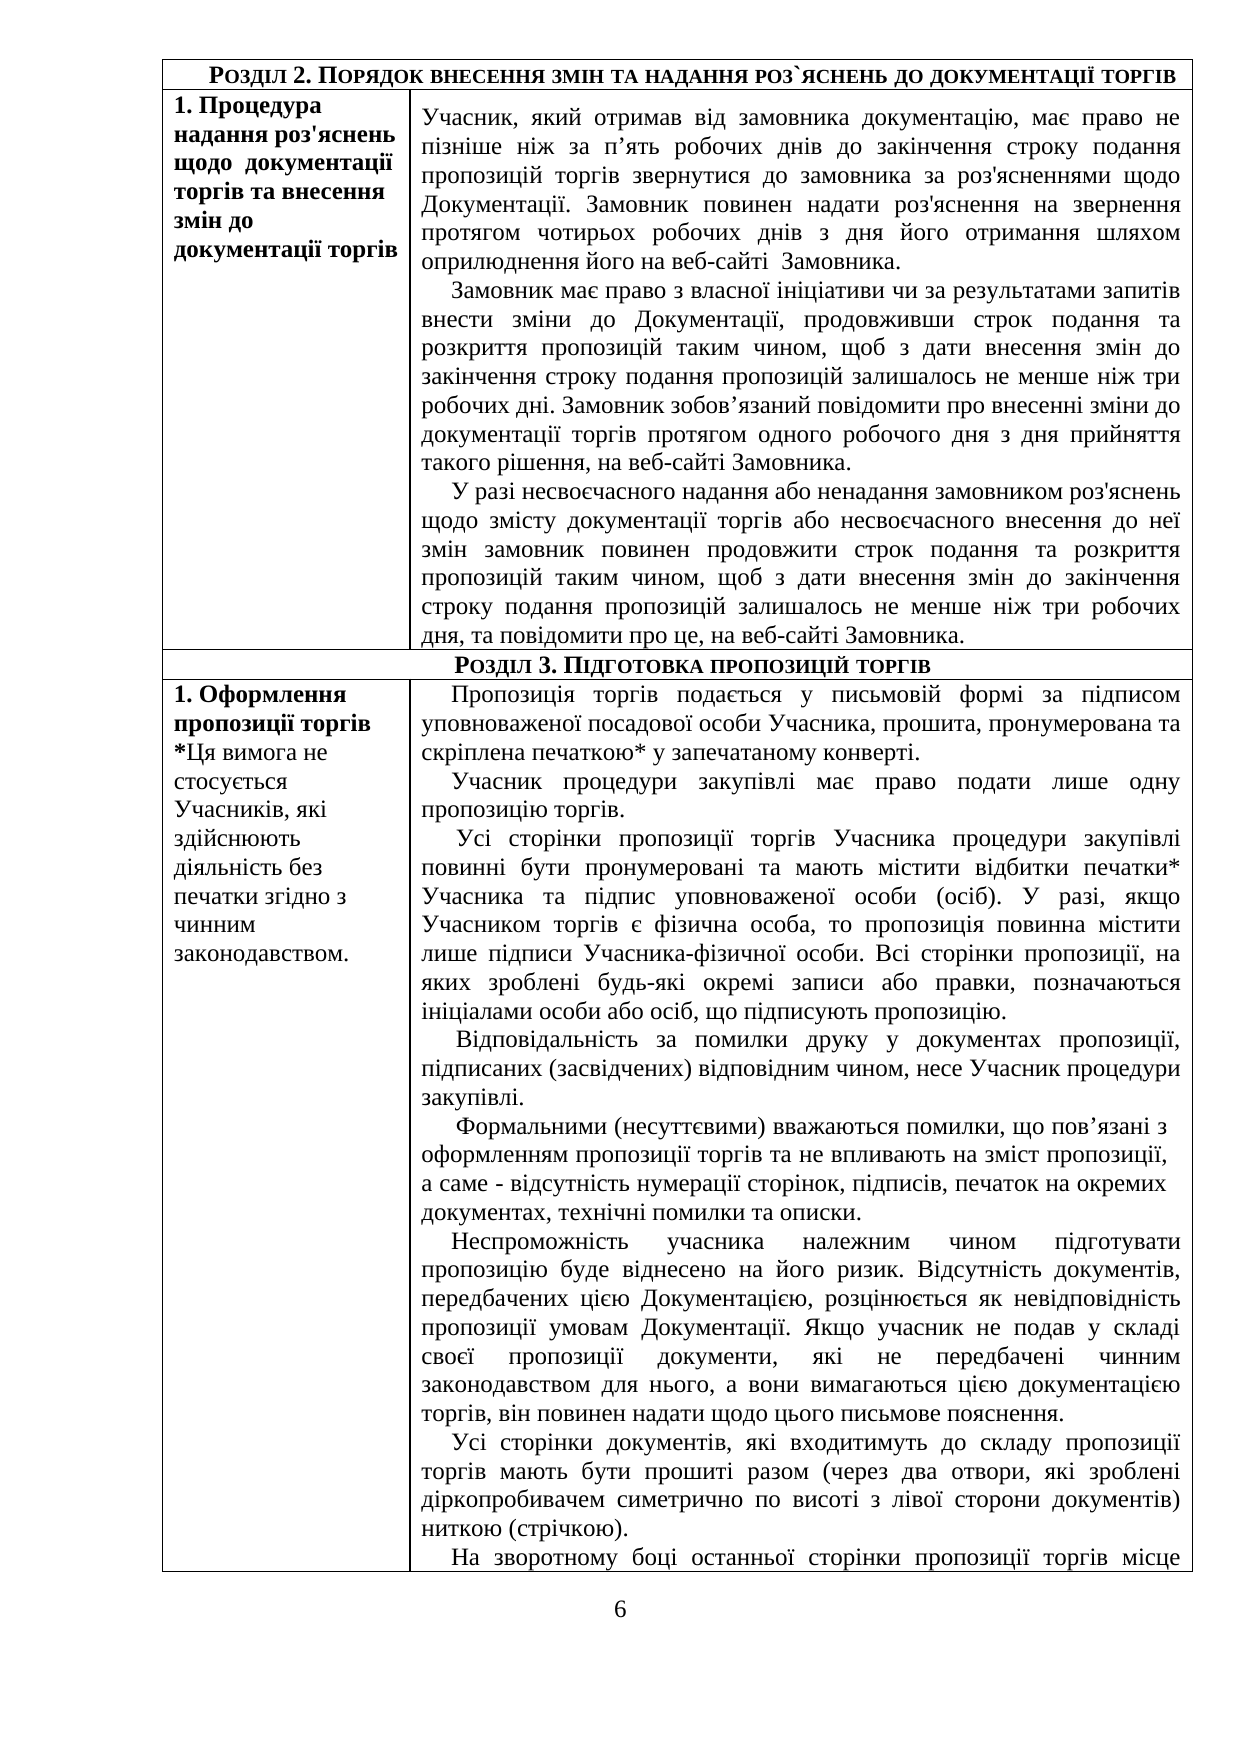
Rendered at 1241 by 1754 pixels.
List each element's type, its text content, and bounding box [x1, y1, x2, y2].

table_cell 1. Процедура надання роз'яснень щодо документації торгів та внесення змін до документації торгів [163, 90, 409, 649]
table_cell Учасник, який отримав від замовника документацію, має право не пізніше ніж за п’ять робочих днів до закінчення строку подання пропозицій торгів звернутися до замовника за роз'ясненнями щодо Документації. Замовник повинен надати роз'яснення на звернення протягом чотирьох робочих днів з дня його отримання шляхом оприлюднення його на веб-сайті Замовника. Замовник має право з власної ініціативи чи за результатами запитів внести зміни до Документації, продовживши строк подання та розкриття пропозицій таким чином, щоб з дати внесення змін до закінчення строку подання пропозицій залишалось не менше ніж три робочих дні. Замовник зобов’язаний повідомити про внесенні зміни до документації торгів протягом одного робочого дня з дня прийняття такого рішення, на веб-сайті Замовника. У разі несвоєчасного надання або ненадання замовником роз'яснень щодо змісту документації торгів або несвоєчасного внесення до неї змін замовник повинен продовжити строк подання та розкриття пропозицій таким чином, щоб з дати внесення змін до закінчення строку подання пропозицій залишалось не менше ніж три робочих дня, та повідомити про це, на веб-сайті Замовника. [411, 90, 1192, 649]
table_cell Розділ 3. Підготовка пропозицій торгів [163, 650, 1192, 678]
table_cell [163, 680, 409, 1571]
table_cell Розділ 2. Порядок внесення змін та надання роз`яснень до документації торгів [163, 60, 1192, 89]
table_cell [411, 680, 1192, 1571]
